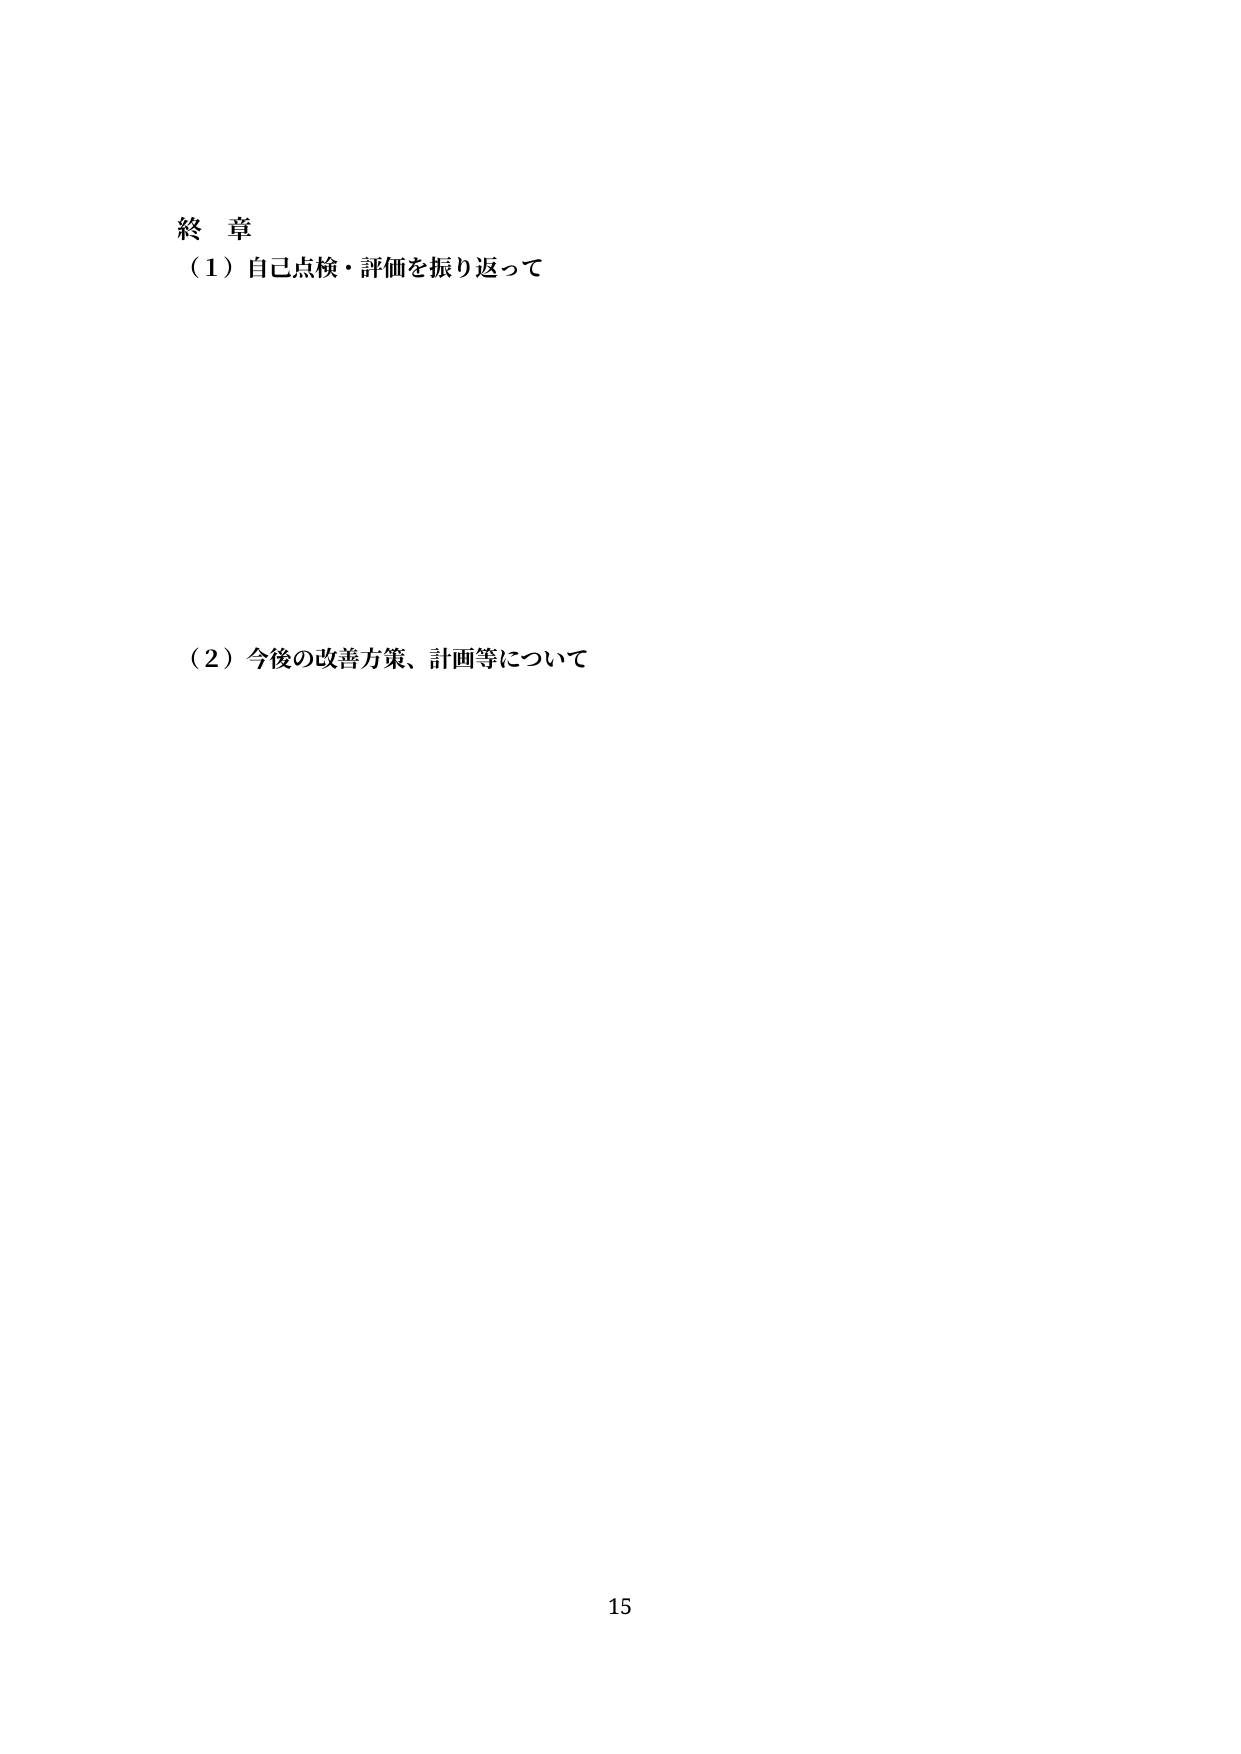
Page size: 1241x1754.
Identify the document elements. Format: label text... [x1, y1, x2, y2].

text （１）自己点検・評価を振り返って [177, 247, 1063, 286]
text 終 章 [177, 208, 1063, 247]
text （２）今後の改善方策、計画等について [177, 638, 1063, 677]
